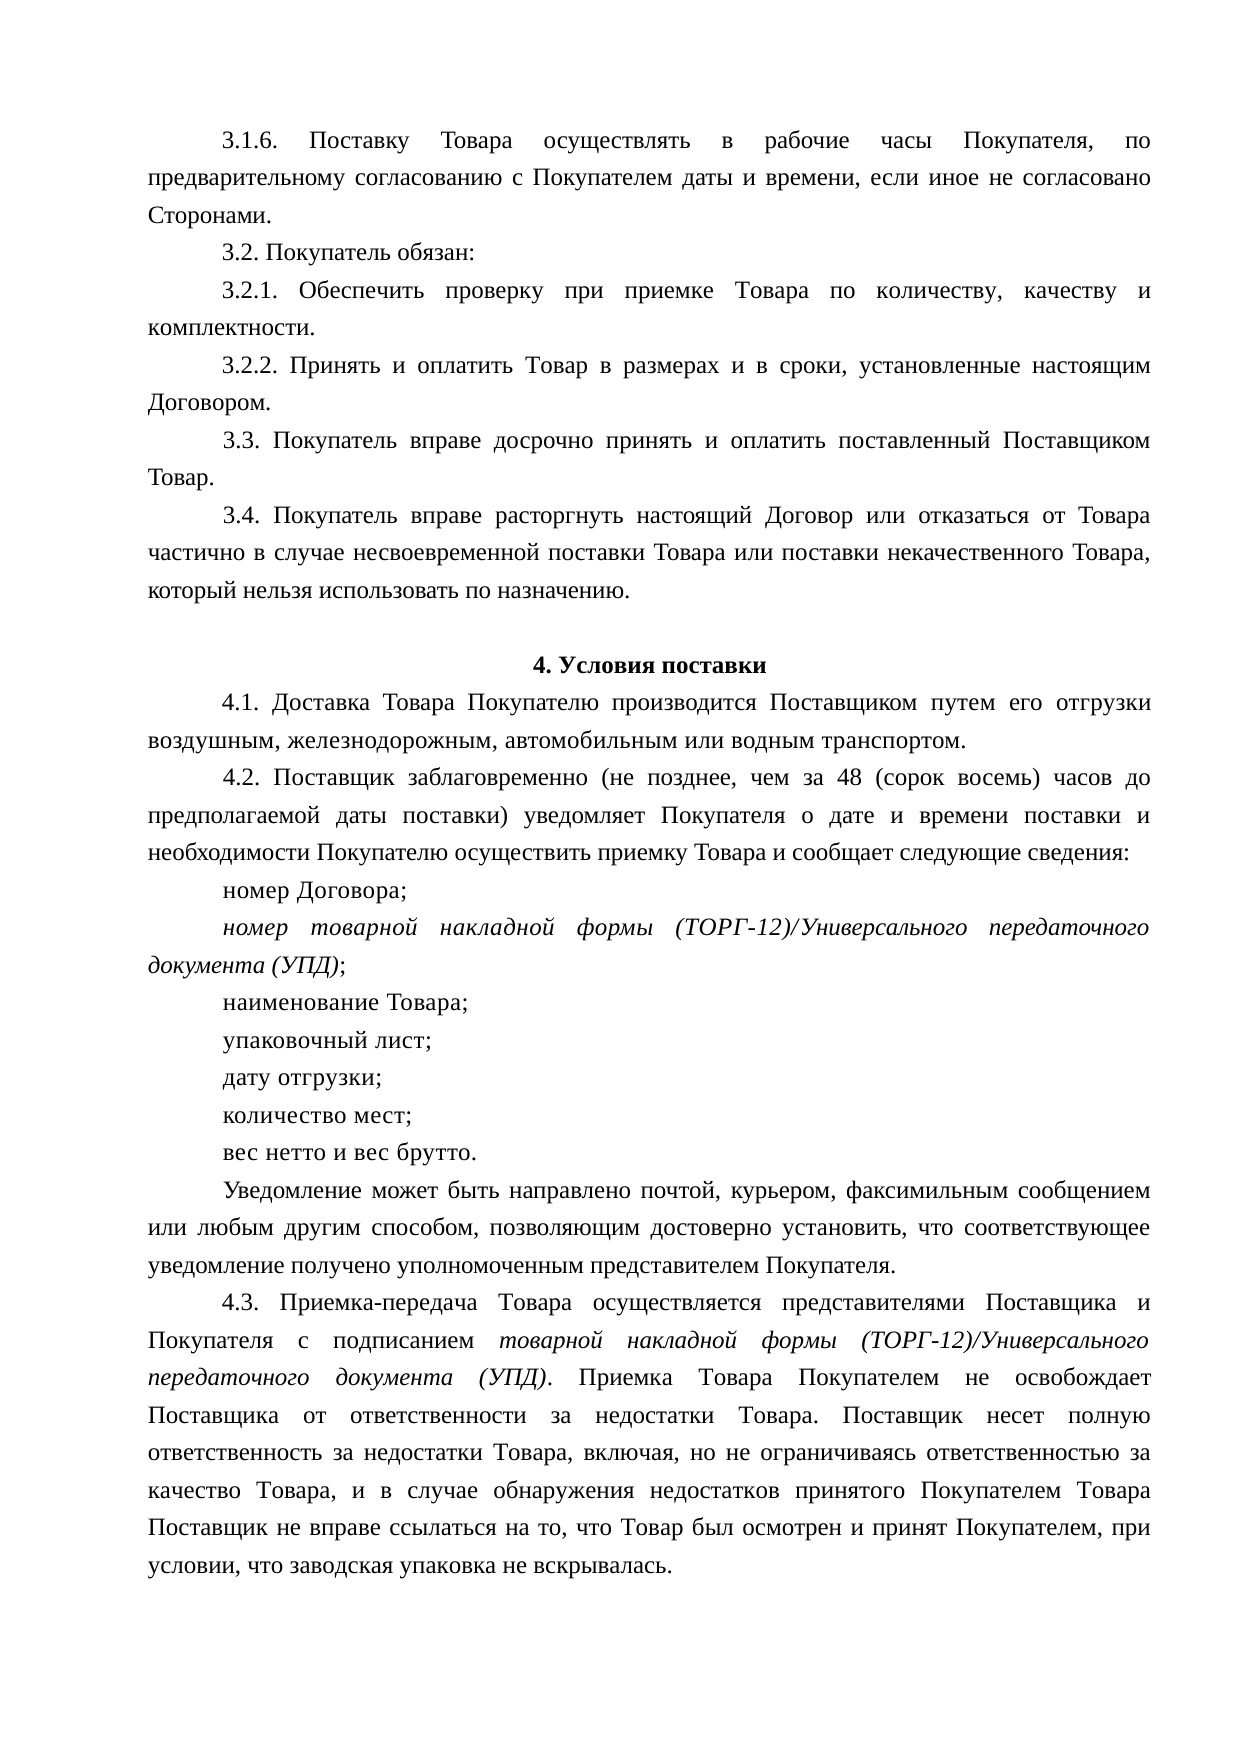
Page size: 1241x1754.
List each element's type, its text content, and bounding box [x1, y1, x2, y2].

text 4.3. Приемка-передача Товара осуществляется представителями Поставщика и Покупателя с подписанием товарной накладной формы (ТОРГ-12)/Универсального передаточного документа (УПД). Приемка Товара Покупателем не освобождает Поставщика от ответственности за недостатки Товара. Поставщик несет полную ответственность за недостатки Товара, включая, но не ограничиваясь ответственностью за качество Товара, и в случае обнаружения недостатков принятого Покупателем Товара Поставщик не вправе ссылаться на то, что Товар был осмотрен и принят Покупателем, при условии, что заводская упаковка не вскрывалась. [148, 1281, 1152, 1581]
text 3.2.2. Принять и оплатить Товар в размерах и в сроки, установленные настоящим Договором. [148, 343, 1152, 418]
text вес нетто и вес брутто. [148, 1131, 1152, 1168]
text 3.2. Покупатель обязан: [148, 231, 1152, 268]
text 3.1.6. Поставку Товара осуществлять в рабочие часы Покупателя, по предварительному согласованию с Покупателем даты и времени, если иное не согласовано Сторонами. [148, 118, 1152, 231]
text 4. Условия поставки [148, 643, 1152, 681]
text 4.1. Доставка Товара Покупателю производится Поставщиком путем его отгрузки воздушным, железнодорожным, автомобильным или водным транспортом. [148, 681, 1152, 756]
text упаковочный лист; [148, 1018, 1152, 1056]
text 3.3. Покупатель вправе досрочно принять и оплатить поставленный Поставщиком Товар. [148, 418, 1152, 493]
text наименование Товара; [148, 981, 1152, 1018]
text номер товарной накладной формы (ТОРГ-12)/Универсального передаточного документа (УПД); [148, 906, 1152, 981]
text 3.2.1. Обеспечить проверку при приемке Товара по количеству, качеству и комплектности. [148, 268, 1152, 343]
text 3.4. Покупатель вправе расторгнуть настоящий Договор или отказаться от Товара частично в случае несвоевременной поставки Товара или поставки некачественного Товара, который нельзя использовать по назначению. [148, 566, 1152, 606]
text 4.2. Поставщик заблаговременно (не позднее, чем за 48 (сорок восемь) часов до предполагаемой даты поставки) уведомляет Покупателя о дате и времени поставки и необходимости Покупателю осуществить приемку Товара и сообщает следующие сведения: [148, 756, 1152, 868]
text номер Договора; [148, 868, 1152, 906]
text 3.4. Покупатель вправе расторгнуть настоящий Договор или отказаться от Товара частично в случае несвоевременной поставки Товара или поставки некачественного Товара, который нельзя использовать по назначению. [148, 493, 1152, 537]
text Уведомление может быть направлено почтой, курьером, факсимильным сообщением или любым другим способом, позволяющим достоверно установить, что соответствующее уведомление получено уполномоченным представителем Покупателя. [148, 1168, 1152, 1281]
text дату отгрузки; [148, 1056, 1152, 1093]
text количество мест; [148, 1093, 1152, 1131]
